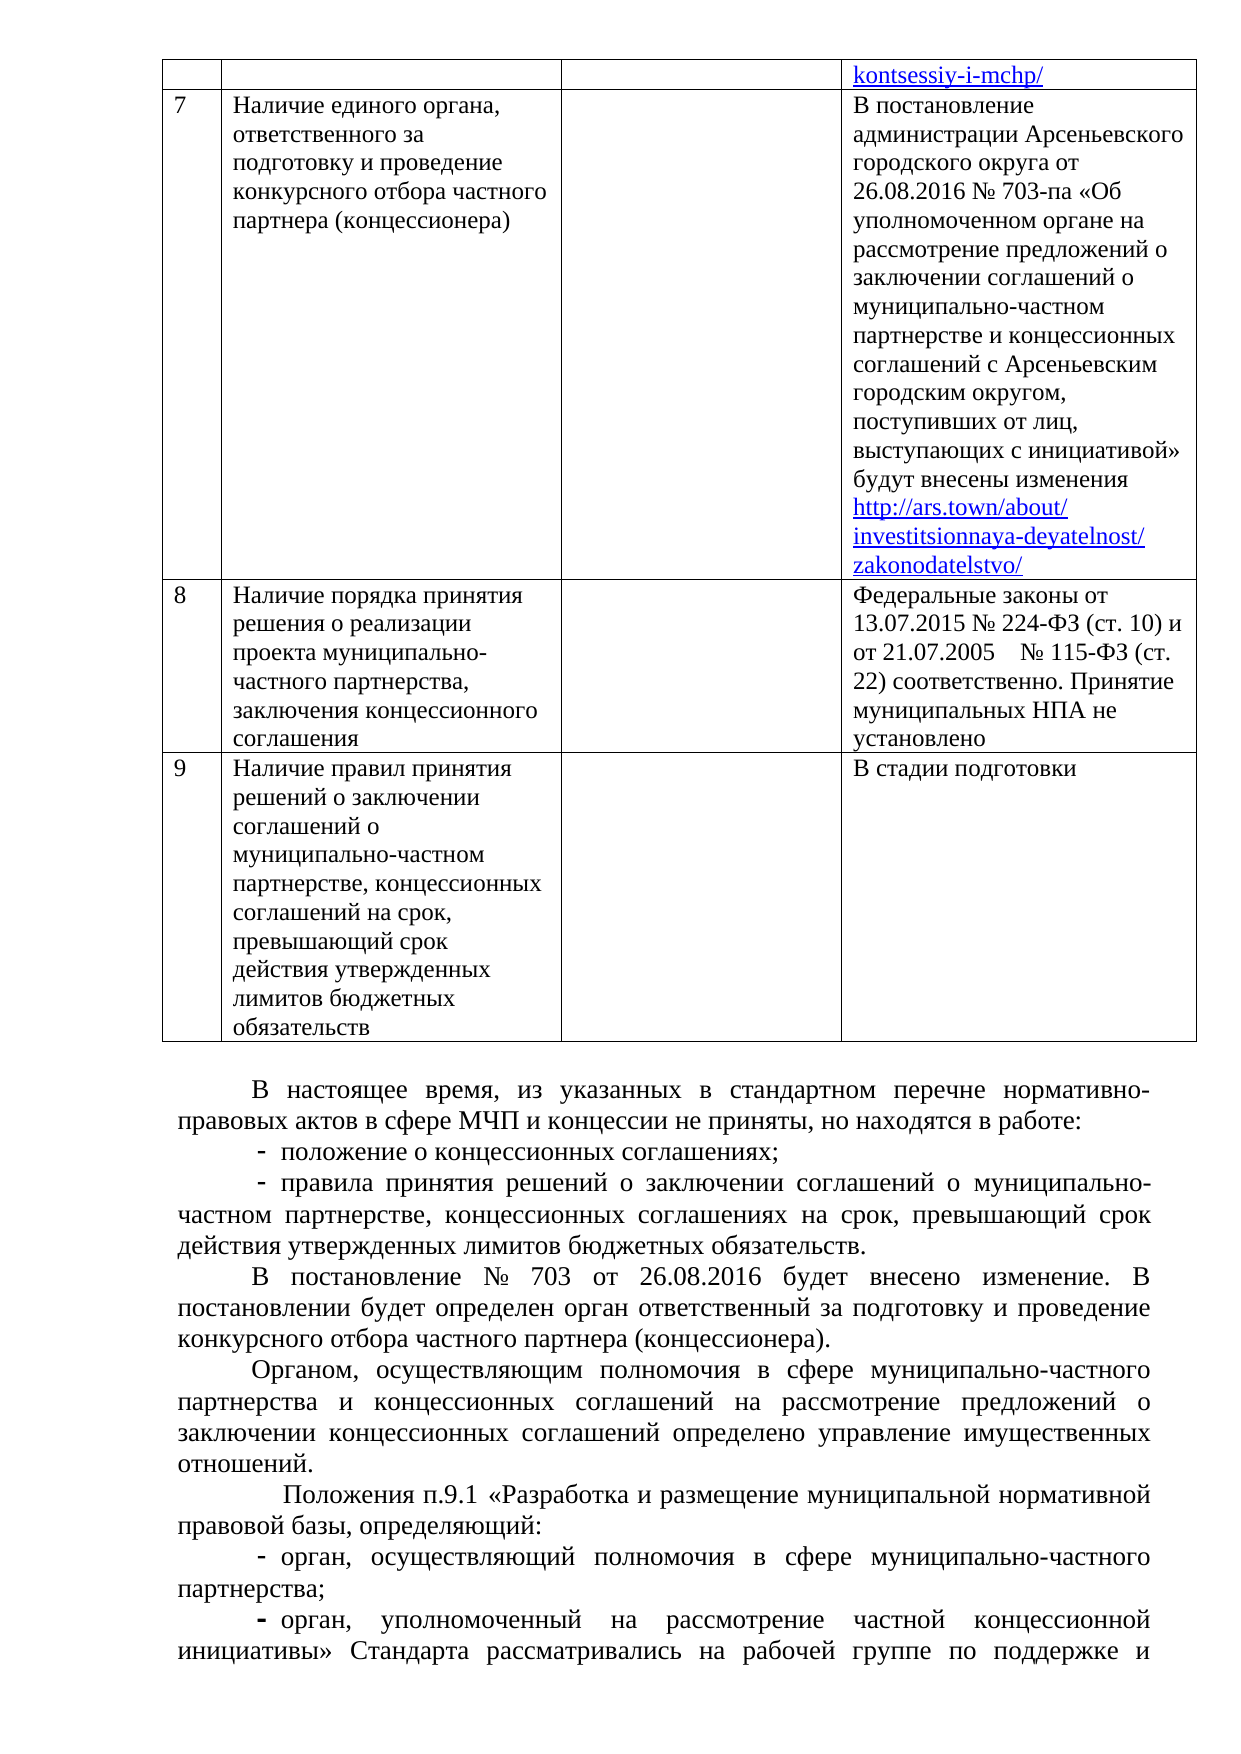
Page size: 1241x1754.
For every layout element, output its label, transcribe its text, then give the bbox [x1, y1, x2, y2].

table_cell Наличие единого органа, ответственного за подготовку и проведение конкурсного отбора частного партнера (концессионера) [222, 90, 561, 579]
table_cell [842, 60, 1196, 89]
table_cell [562, 753, 841, 1041]
list орган, осуществляющий полномочия в сфере муниципально-частного партнерства; [177, 1540, 1152, 1603]
table_cell Наличие правил принятия решений о заключении соглашений о муниципально-частном партнерстве, концессионных соглашений на срок, превышающий срок действия утвержденных лимитов бюджетных обязательств [222, 753, 561, 1041]
table_cell 6 [163, 60, 221, 89]
table_cell [562, 90, 841, 579]
text Органом, осуществляющим полномочия в сфере муниципально-частного партнерства и концессионных соглашений на рассмотрение предложений о заключении концессионных соглашений определено управление имущественных отношений. [177, 1353, 1152, 1478]
table_cell Федеральные законы от 13.07.2015 № 224-ФЗ (ст. 10) и от 21.07.2005 № 115-ФЗ (ст. 22) соответственно. Принятие муниципальных НПА не установлено [842, 580, 1196, 752]
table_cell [222, 60, 561, 89]
text Положения п.9.1 «Разработка и размещение муниципальной нормативной правовой базы, определяющий: [177, 1478, 1152, 1540]
table_cell [562, 580, 841, 752]
table_cell 9 [163, 753, 221, 1041]
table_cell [562, 60, 841, 89]
table_cell В стадии подготовки [842, 753, 1196, 1041]
table_cell Наличие порядка принятия решения о реализации проекта муниципально- частного партнерства, заключения концессионного соглашения [222, 580, 561, 752]
text В настоящее время, из указанных в стандартном перечне нормативно-правовых актов в сфере МЧП и концессии не приняты, но находятся в работе: [177, 1073, 1152, 1135]
list правила принятия решений о заключении соглашений о муниципально-частном партнерстве, концессионных соглашениях на срок, превышающий срок действия утвержденных лимитов бюджетных обязательств. [177, 1167, 1152, 1260]
text В постановление № 703 от 26.08.2016 будет внесено изменение. В постановлении будет определен орган ответственный за подготовку и проведение конкурсного отбора частного партнера (концессионера). [177, 1260, 1152, 1353]
table_cell В постановление администрации Арсеньевского городского округа от 26.08.2016 № 703-па «Об уполномоченном органе на рассмотрение предложений о заключении соглашений о муниципально-частном партнерстве и концессионных соглашений с Арсеньевским городским округом, поступивших от лиц, выступающих с инициативой» будут внесены изменения http://ars.town/about/investitsionnaya-deyatelnost/zakonodatelstvo/ [842, 90, 1196, 579]
table_cell 7 [163, 90, 221, 579]
list положение о концессионных соглашениях; [177, 1135, 1152, 1167]
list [177, 1603, 1152, 1665]
table_cell 8 [163, 580, 221, 752]
